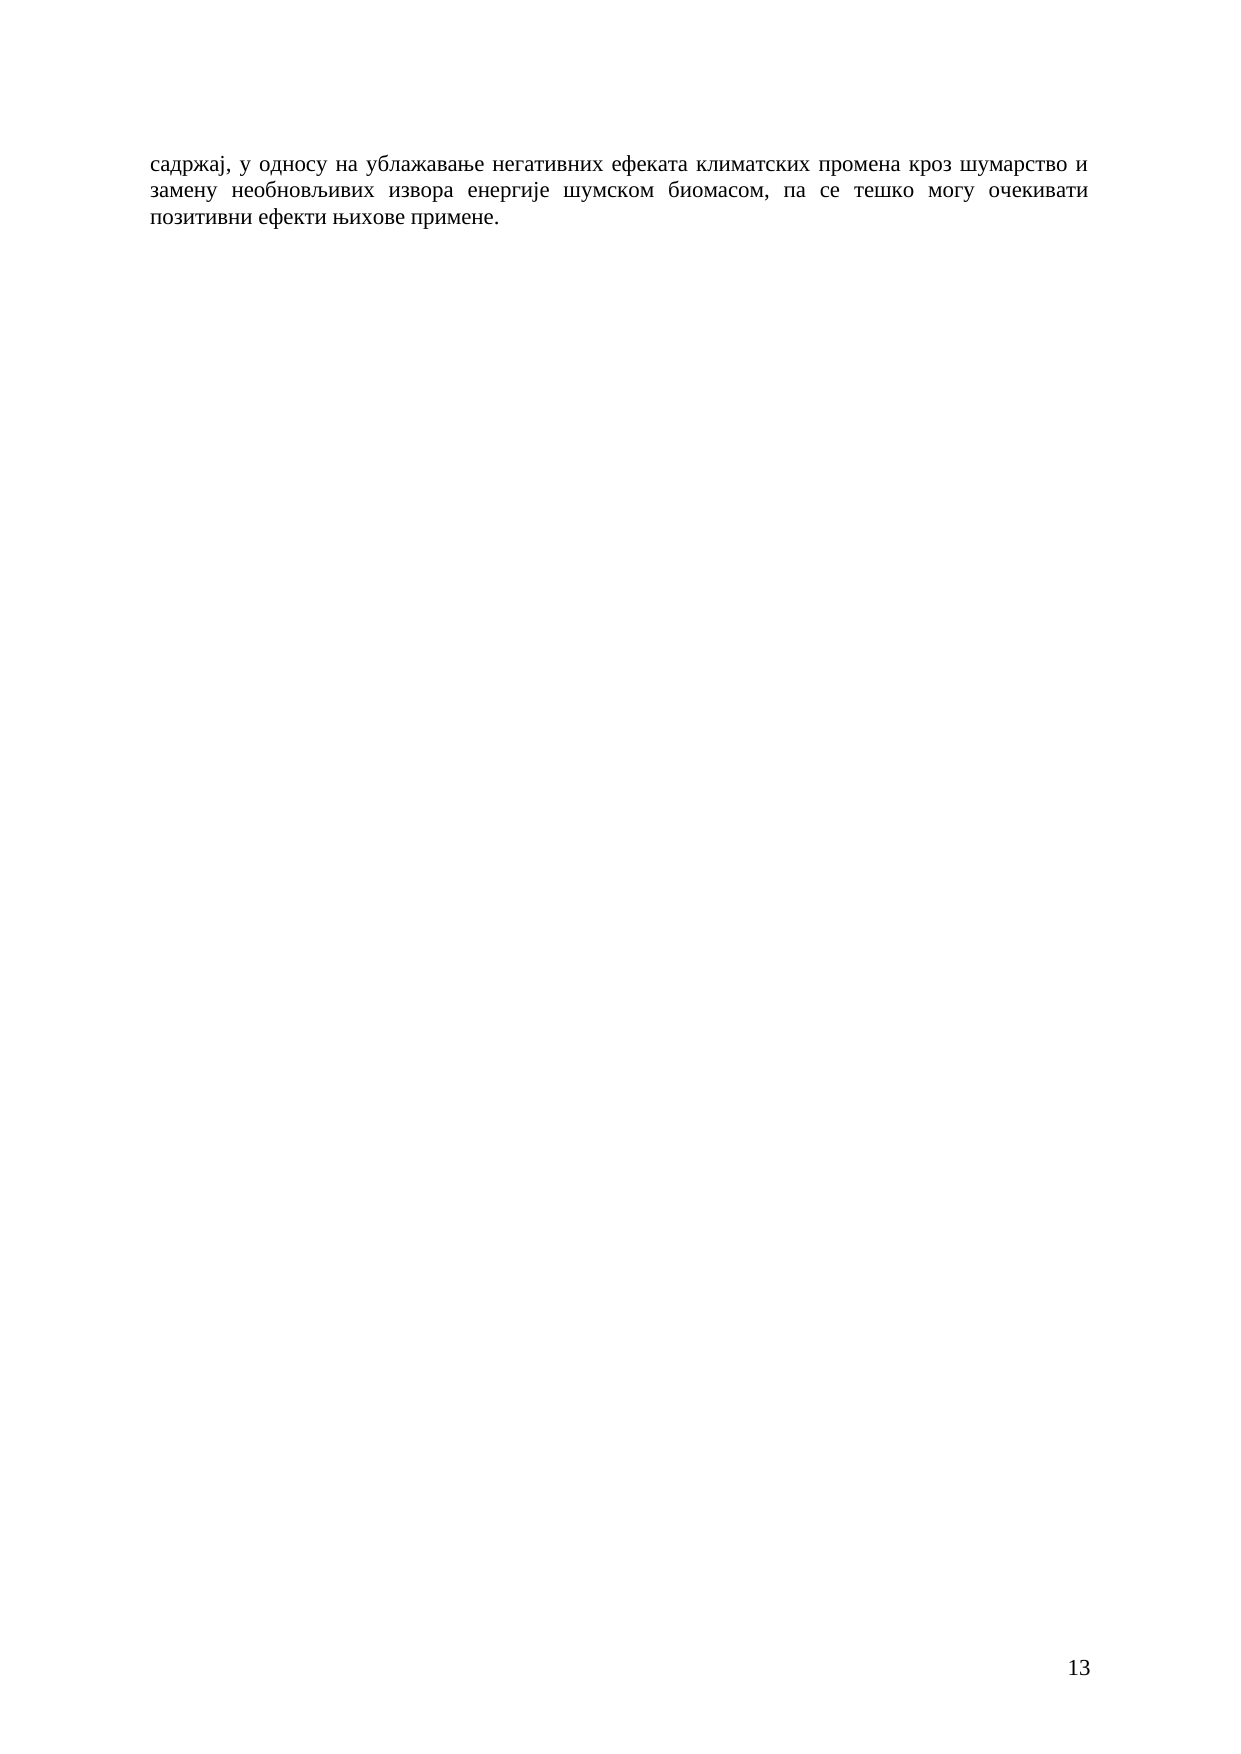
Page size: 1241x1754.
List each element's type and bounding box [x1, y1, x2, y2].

text [150, 150, 1090, 229]
